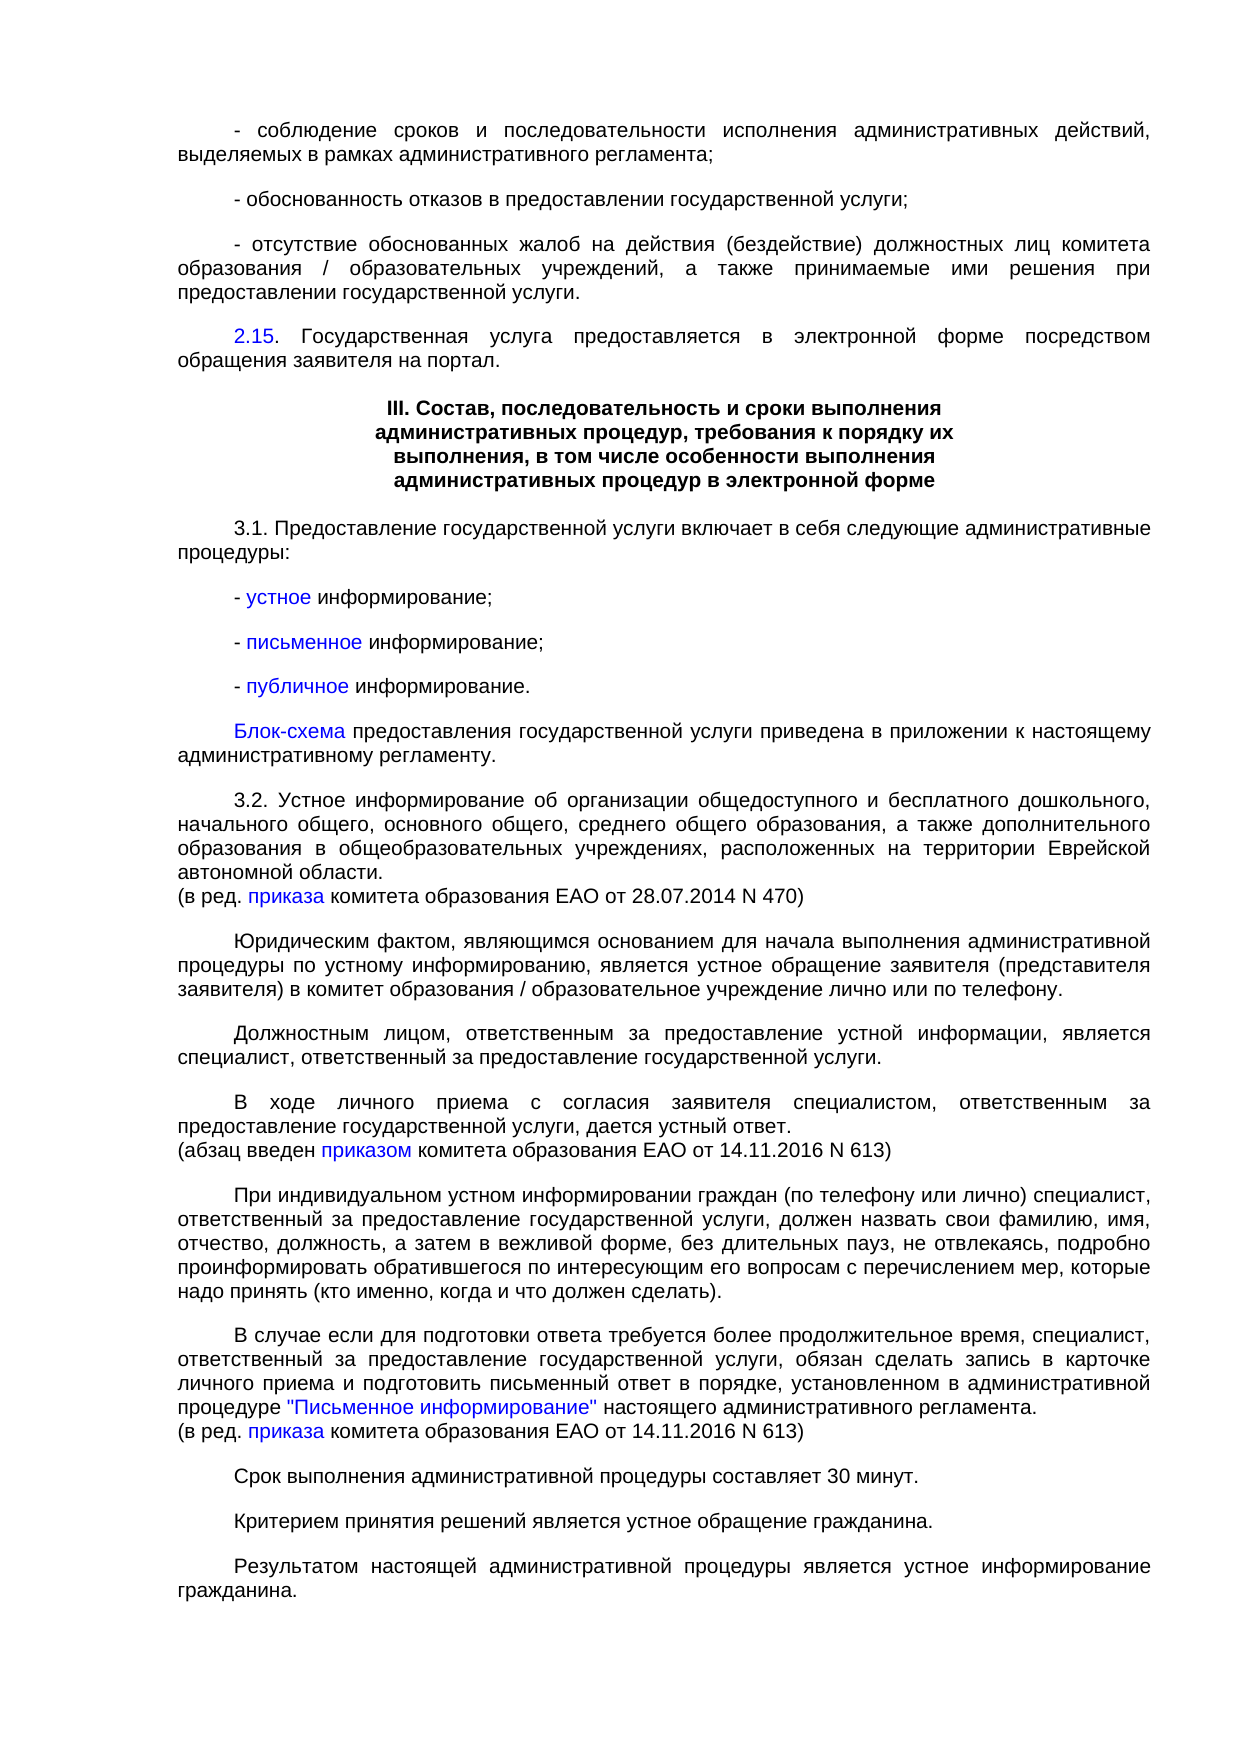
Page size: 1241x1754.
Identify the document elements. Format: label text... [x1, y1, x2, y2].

text - соблюдение сроков и последовательности исполнения административных действий, выделяемых в рамках административного регламента; [177, 118, 1152, 166]
text Блок-схема предоставления государственной услуги приведена в приложении к настоящему административному регламенту. [177, 719, 1152, 767]
text Срок выполнения административной процедуры составляет 30 минут. [177, 1464, 1152, 1488]
text (в ред. приказа комитета образования ЕАО от 28.07.2014 N 470) [177, 884, 1152, 908]
text - устное информирование; [177, 585, 1152, 609]
text (абзац введен приказом комитета образования ЕАО от 14.11.2016 N 613) [177, 1138, 1152, 1162]
text 2.15. Государственная услуга предоставляется в электронной форме посредством обращения заявителя на портал. [177, 324, 1152, 372]
text 3.2. Устное информирование об организации общедоступного и бесплатного дошкольного, начального общего, основного общего, среднего общего образования, а также дополнительного образования в общеобразовательных учреждениях, расположенных на территории Еврейской автономной области. [177, 788, 1152, 884]
text - обоснованность отказов в предоставлении государственной услуги; [177, 187, 1152, 211]
text В случае если для подготовки ответа требуется более продолжительное время, специалист, ответственный за предоставление государственной услуги, обязан сделать запись в карточке личного приема и подготовить письменный ответ в порядке, установленном в административной процедуре "Письменное информирование" настоящего административного регламента. [177, 1323, 1152, 1419]
text (в ред. приказа комитета образования ЕАО от 14.11.2016 N 613) [177, 1419, 1152, 1443]
text Критерием принятия решений является устное обращение гражданина. [177, 1509, 1152, 1533]
text 3.1. Предоставление государственной услуги включает в себя следующие административные процедуры: [177, 516, 1152, 564]
title III. Состав, последовательность и сроки выполнения [177, 396, 1152, 420]
text - отсутствие обоснованных жалоб на действия (бездействие) должностных лиц комитета образования / образовательных учреждений, а также принимаемые ими решения при предоставлении государственной услуги. [177, 232, 1152, 303]
text Юридическим фактом, являющимся основанием для начала выполнения административной процедуры по устному информированию, является устное обращение заявителя (представителя заявителя) в комитет образования / образовательное учреждение лично или по телефону. [177, 928, 1152, 1000]
text При индивидуальном устном информировании граждан (по телефону или лично) специалист, ответственный за предоставление государственной услуги, должен назвать свои фамилию, имя, отчество, должность, а затем в вежливой форме, без длительных пауз, не отвлекаясь, подробно проинформировать обратившегося по интересующим его вопросам с перечислением мер, которые надо принять (кто именно, когда и что должен сделать). [177, 1183, 1152, 1302]
text Результатом настоящей административной процедуры является устное информирование гражданина. [177, 1553, 1152, 1601]
title административных процедур, требования к порядку их [177, 420, 1152, 444]
text Должностным лицом, ответственным за предоставление устной информации, является специалист, ответственный за предоставление государственной услуги. [177, 1021, 1152, 1069]
title административных процедур в электронной форме [177, 468, 1152, 492]
text - письменное информирование; [177, 629, 1152, 653]
title выполнения, в том числе особенности выполнения [177, 444, 1152, 468]
text - публичное информирование. [177, 674, 1152, 698]
text В ходе личного приема с согласия заявителя специалистом, ответственным за предоставление государственной услуги, дается устный ответ. [177, 1090, 1152, 1138]
